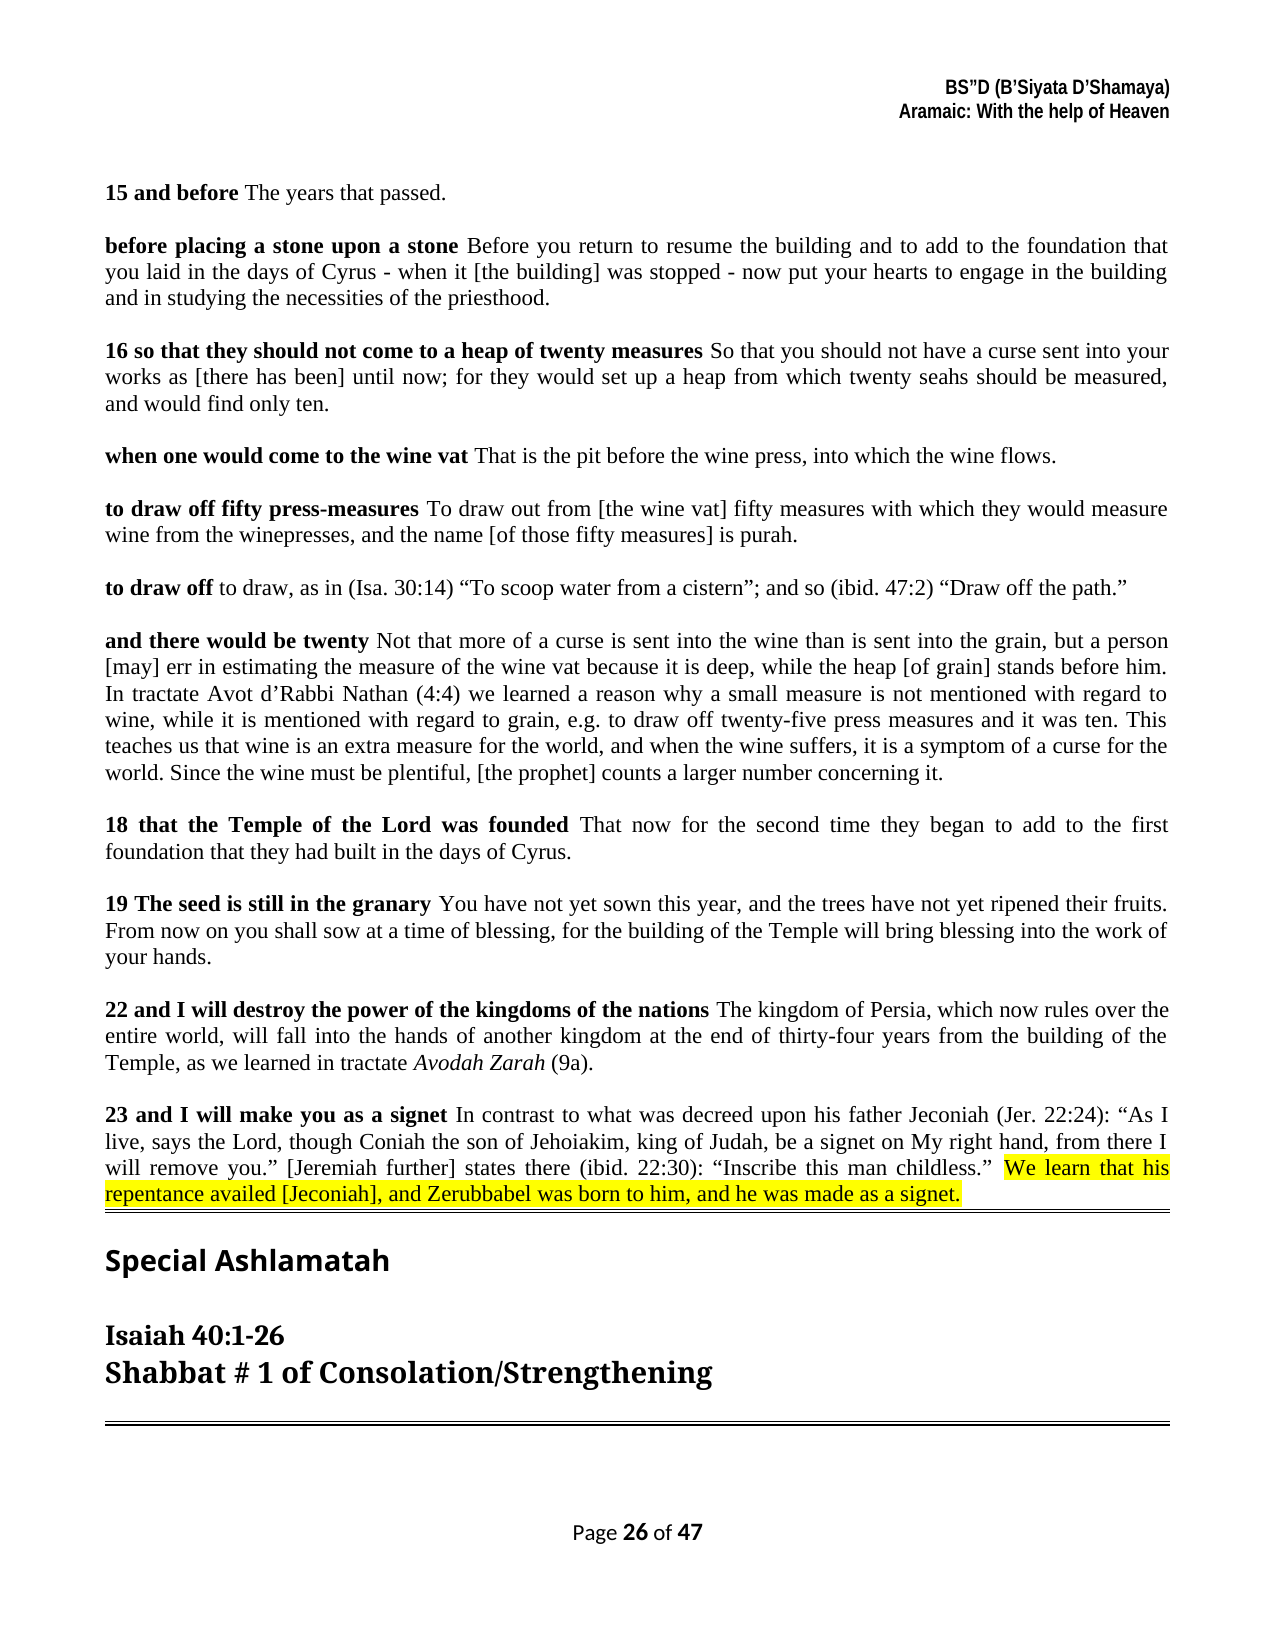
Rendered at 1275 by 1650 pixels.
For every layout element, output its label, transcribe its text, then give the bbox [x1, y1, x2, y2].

text to draw off fifty press-measures To draw out from [the wine vat] fifty measures with which they would measure wine from the winepresses, and the name [of those fifty measures] is purah. [105, 495, 1170, 548]
text before placing a stone upon a stone Before you return to resume the building and to add to the foundation that you laid in the days of Cyrus - when it [the building] was stopped - now put your hearts to engage in the building and in studying the necessities of the priesthood. [105, 232, 1170, 311]
text when one would come to the wine vat That is the pit before the wine press, into which the wine flows. [105, 442, 1170, 469]
text to draw off to draw, as in (Isa. 30:14) “To scoop water from a cistern”; and so (ibid. 47:2) “Draw off the path.” [105, 574, 1170, 601]
text 16 so that they should not come to a heap of twenty measures So that you should not have a curse sent into your works as [there has been] until now; for they would set up a heap from which twenty seahs should be measured, and would find only ten. [105, 337, 1170, 416]
text 19 The seed is still in the granary You have not yet sown this year, and the trees have not yet ripened their fruits. From now on you shall sow at a time of blessing, for the building of the Temple will bring blessing into the work of your hands. [105, 891, 1170, 969]
text Shabbat # 1 of Consolation/Strengthening [105, 1353, 1170, 1392]
text 22 and I will destroy the power of the kingdoms of the nations The kingdom of Persia, which now rules over the entire world, will fall into the hands of another kingdom at the end of thirty-four years from the building of the Temple, as we learned in tractate Avodah Zarah (9a). [105, 996, 1170, 1075]
text Isaiah 40:1-26 [105, 1319, 1170, 1353]
text and there would be twenty Not that more of a curse is sent into the wine than is sent into the grain, but a person [may] err in estimating the measure of the wine vat because it is deep, while the heap [of grain] stands before him. In tractate Avot d’Rabbi Nathan (4:4) we learned a reason why a small measure is not mentioned with regard to wine, while it is mentioned with regard to grain, e.g. to draw off twenty-five press measures and it was ten. This teaches us that wine is an extra measure for the world, and when the wine suffers, it is a symptom of a curse for the world. Since the wine must be plentiful, [the prophet] counts a larger number concerning it. [105, 627, 1170, 785]
text Special Ashlamatah [105, 1240, 1170, 1279]
text 18 that the Temple of the Lord was founded That now for the second time they began to add to the first foundation that they had built in the days of Cyrus. [105, 811, 1170, 864]
text 23 and I will make you as a signet In contrast to what was decreed upon his father Jeconiah (Jer. 22:24): “As I live, says the Lord, though Coniah the son of Jehoiakim, king of Judah, be a signet on My right hand, from there I will remove you.” [Jeremiah further] states there (ibid. 22:30): “Inscribe this man childless.” We learn that his repentance availed [Jeconiah], and Zerubbabel was born to him, and he was made as a signet. [105, 1101, 1170, 1209]
text 15 and before The years that passed. [105, 179, 1170, 205]
